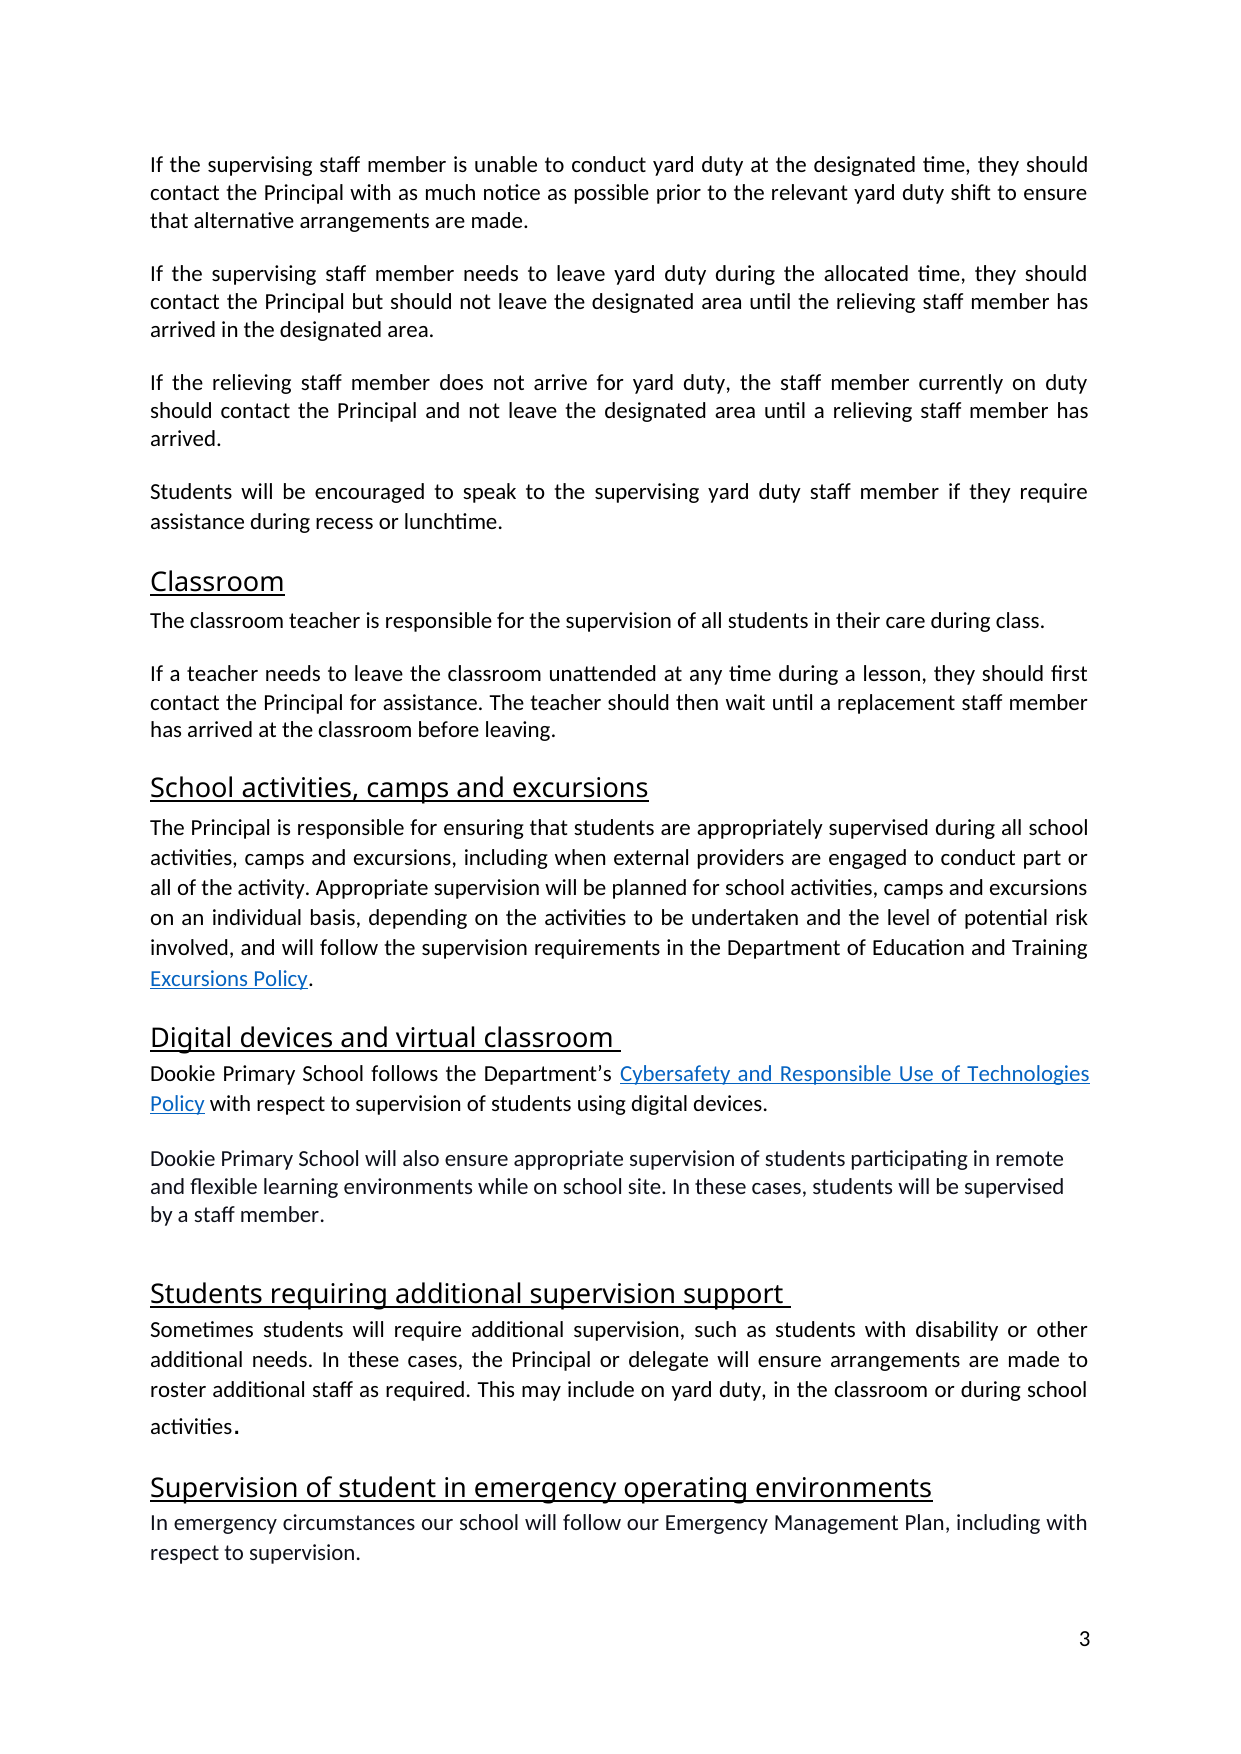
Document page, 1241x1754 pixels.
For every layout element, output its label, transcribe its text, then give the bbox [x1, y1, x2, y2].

text Students will be encouraged to speak to the supervising yard duty staff member if they require assistance during recess or lunchtime. [150, 477, 1090, 535]
text The classroom teacher is responsible for the supervision of all students in their care during class. [150, 607, 1090, 634]
text Dookie Primary School will also ensure appropriate supervision of students participating in remote and flexible learning environments while on school site. In these cases, students will be supervised by a staff member. [150, 1144, 1090, 1228]
text If the supervising staff member is unable to conduct yard duty at the designated time, they should contact the Principal with as much notice as possible prior to the relevant yard duty shift to ensure that alternative arrangements are made. [150, 150, 1090, 234]
subtitle Students requiring additional supervision support [150, 1275, 1090, 1312]
text In emergency circumstances our school will follow our Emergency Management Plan, including with respect to supervision. [150, 1508, 1090, 1566]
subtitle Supervision of student in emergency operating environments [150, 1468, 1090, 1505]
text The Principal is responsible for ensuring that students are appropriately supervised during all school activities, camps and excursions, including when external providers are engaged to conduct part or all of the activity. Appropriate supervision will be planned for school activities, camps and excursions on an individual basis, depending on the activities to be undertaken and the level of potential risk involved, and will follow the supervision requirements in the Department of Education and Training Excursions Policy. [150, 813, 1090, 992]
subtitle School activities, camps and excursions [150, 769, 1090, 806]
text If the supervising staff member needs to leave yard duty during the allocated time, they should contact the Principal but should not leave the designated area until the relieving staff member has arrived in the designated area. [150, 259, 1090, 343]
text If the relieving staff member does not arrive for yard duty, the staff member currently on duty should contact the Principal and not leave the designated area until a relieving staff member has arrived. [150, 368, 1090, 452]
text If a teacher needs to leave the classroom unattended at any time during a lesson, they should first contact the Principal for assistance. The teacher should then wait until a replacement staff member has arrived at the classroom before leaving. [150, 659, 1090, 744]
text Sometimes students will require additional supervision, such as students with disability or other additional needs. In these cases, the Principal or delegate will ensure arrangements are made to roster additional staff as required. This may include on yard duty, in the classroom or during school activities. [150, 1315, 1090, 1441]
subtitle Classroom [150, 563, 1090, 599]
text Dookie Primary School follows the Department’s Cybersafety and Responsible Use of Technologies Policy with respect to supervision of students using digital devices. [150, 1059, 1090, 1117]
subtitle Digital devices and virtual classroom [150, 1019, 1090, 1056]
